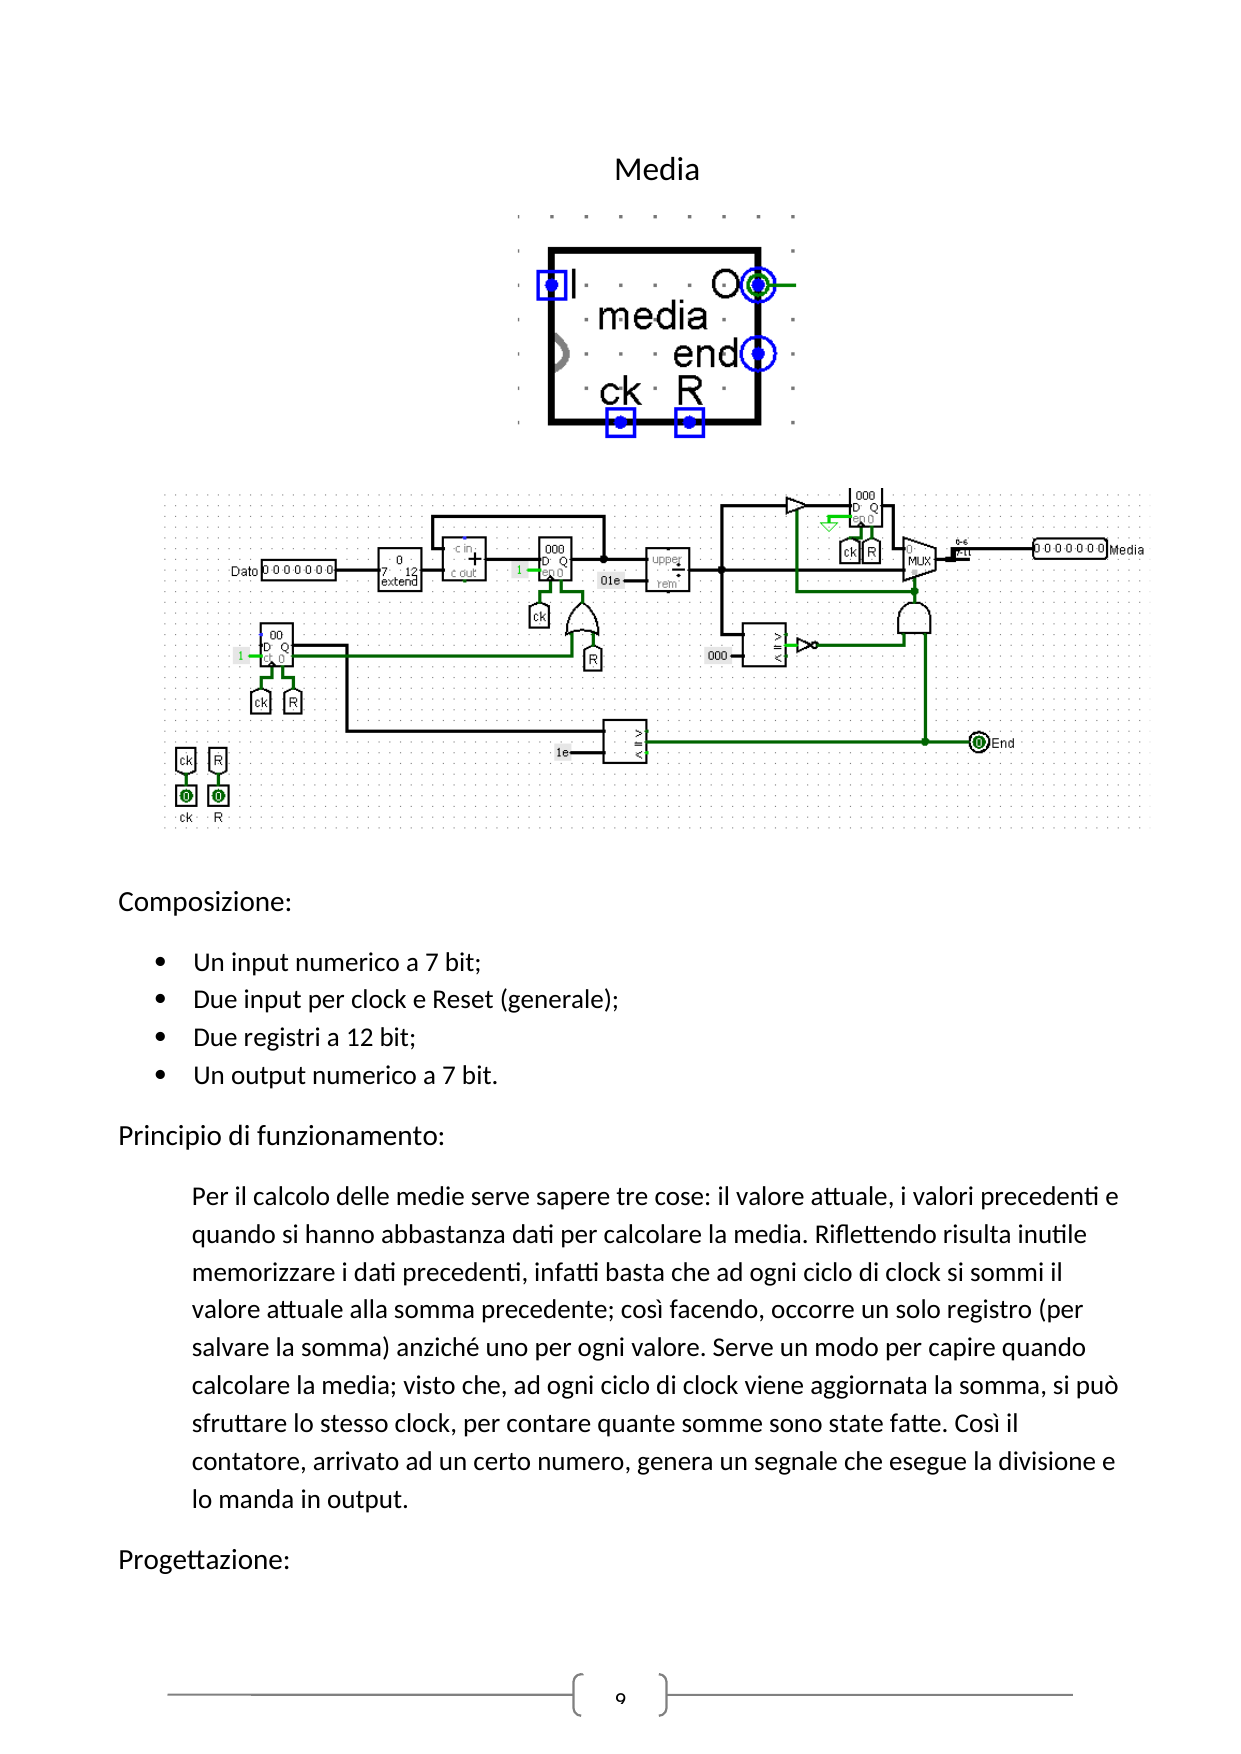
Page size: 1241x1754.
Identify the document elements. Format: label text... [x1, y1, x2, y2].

list Due registri a 12 bit; [156, 1021, 1122, 1053]
text Per il calcolo delle medie serve sapere tre cose: il valore attuale, i valori precedenti e quando si hanno abbastanza dati per calcolare la media. Riflettendo risulta inutile memorizzare i dati precedenti, infatti basta che ad ogni ciclo di clock si sommi il valore attuale alla somma precedente; così facendo, occorre un solo registro (per salvare la somma) anziché uno per ogni valore. Serve un modo per capire quando calcolare la media; visto che, ad ogni ciclo di clock viene aggiornata la somma, si può sfruttare lo stesso clock, per contare quante somme sono state fatte. Così il contatore, arrivato ad un certo numero, genera un segnale che esegue la divisione e lo manda in output. [192, 1179, 1122, 1515]
text Progettazione: [118, 1541, 1122, 1577]
text Composizione: [118, 883, 1122, 918]
text Media [192, 148, 1122, 188]
list Due input per clock e Reset (generale); [156, 983, 1122, 1016]
list Un output numerico a 7 bit. [156, 1058, 1122, 1091]
list Un input numerico a 7 bit; [156, 945, 1122, 978]
picture [517, 215, 797, 453]
picture [159, 488, 1150, 836]
text Principio di funzionamento: [118, 1117, 1122, 1153]
